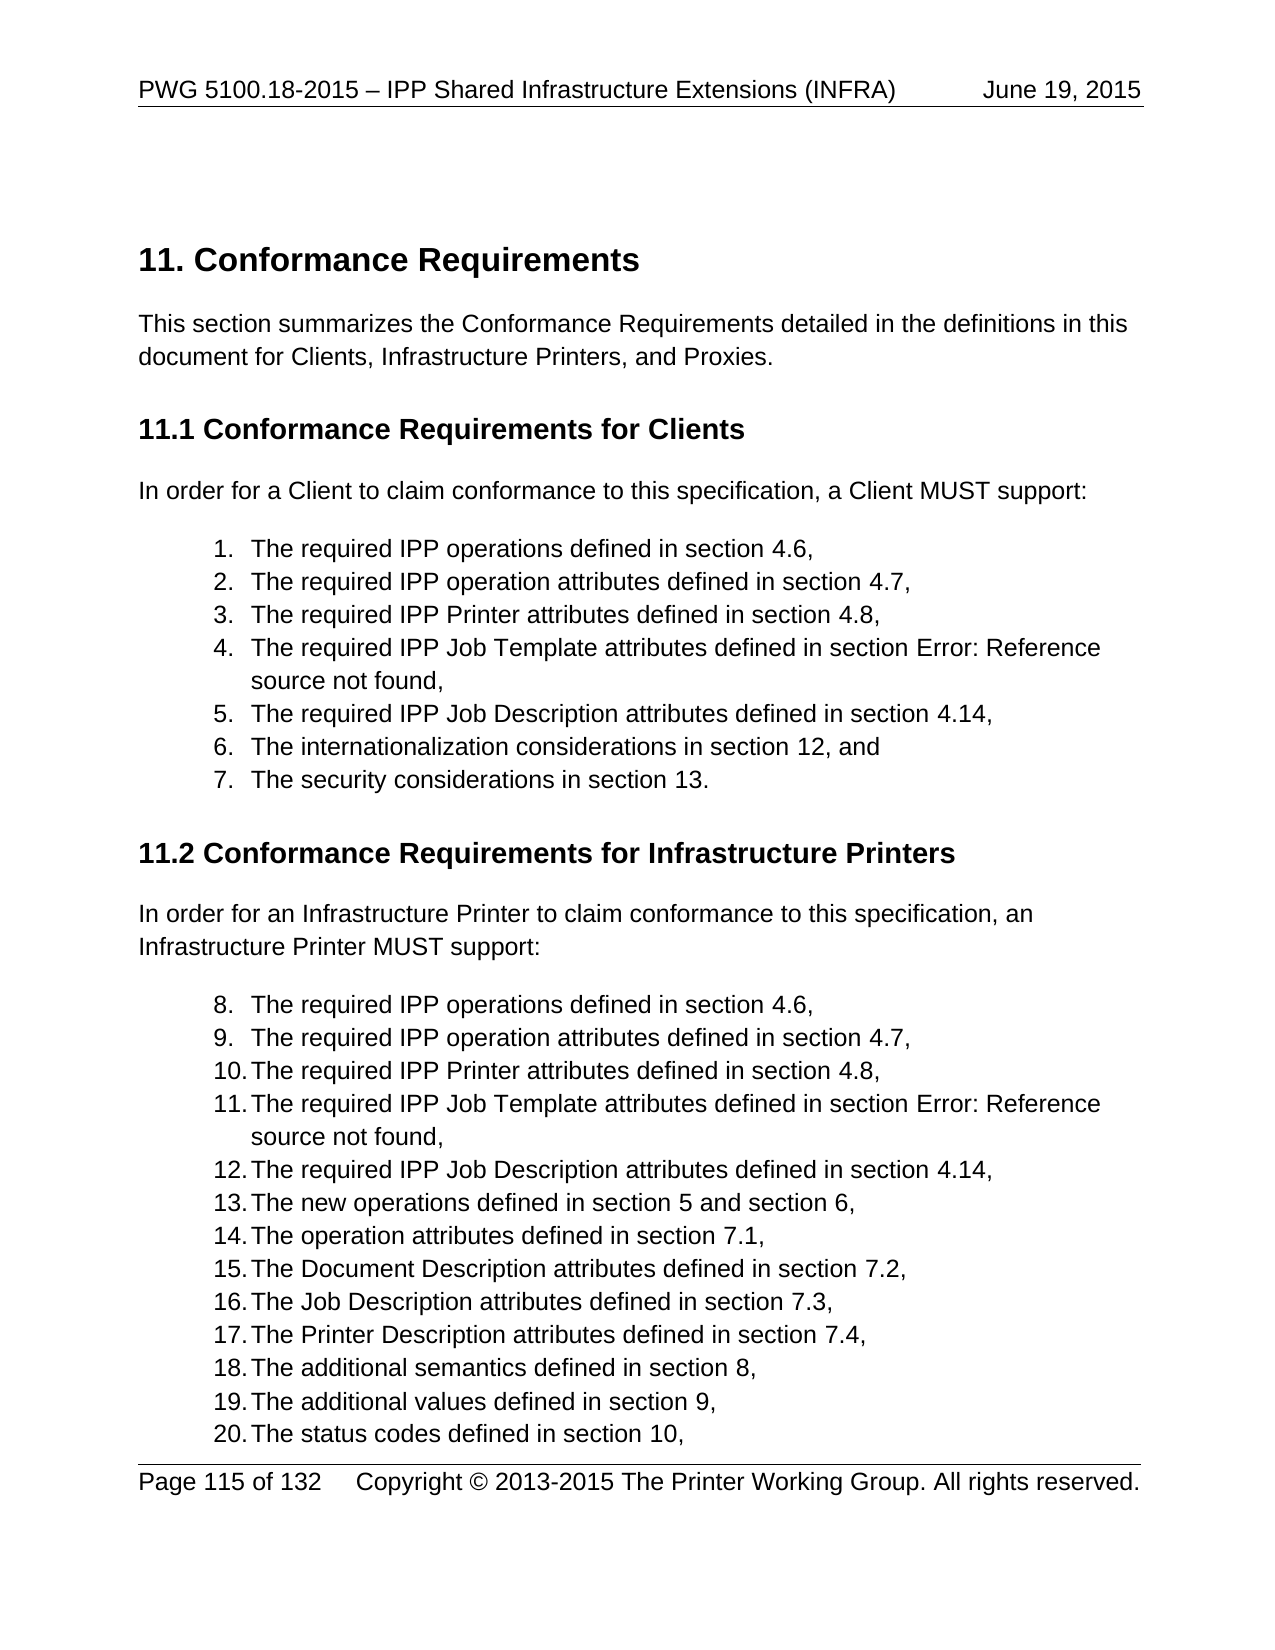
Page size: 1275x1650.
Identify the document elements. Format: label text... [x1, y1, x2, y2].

text This section summarizes the Conformance Requirements detailed in the definitions in this document for Clients, Infrastructure Printers, and Proxies. [138, 309, 1144, 371]
list The required IPP Job Template attributes defined in section 4.14, [213, 1089, 1144, 1151]
list The new operations defined in section 5 and section 6, [213, 1188, 1144, 1217]
list The Document Description attributes defined in section 7.2, [213, 1254, 1144, 1283]
text In order for a Client to claim conformance to this specification, a Client MUST support: [138, 476, 1144, 505]
text Conformance Requirements for Clients [138, 412, 1144, 446]
list The required IPP Printer attributes defined in section 4.8, [213, 1056, 1144, 1085]
list The security considerations in section 13. [213, 765, 1144, 794]
list The required IPP operation attributes defined in section 4.7, [213, 567, 1144, 596]
text Conformance Requirements for Infrastructure Printers [138, 836, 1144, 869]
list The required IPP operations defined in section 4.6, [213, 534, 1144, 563]
list The Job Description attributes defined in section 7.3, [213, 1287, 1144, 1316]
list The required IPP Job Description attributes defined in section 4.14, [213, 699, 1144, 728]
list The operation attributes defined in section 7.1, [213, 1221, 1144, 1250]
list The additional semantics defined in section 8, [213, 1353, 1144, 1382]
list The required IPP Job Template attributes defined in section 4.14, [213, 633, 1144, 695]
list The internationalization considerations in section 12, and [213, 732, 1144, 761]
list The status codes defined in section 10, [213, 1419, 1144, 1448]
text In order for an Infrastructure Printer to claim conformance to this specification, an Infrastructure Printer MUST support: [138, 899, 1144, 961]
text Conformance Requirements [138, 240, 1144, 278]
list The additional values defined in section 9, [213, 1386, 1144, 1415]
list The required IPP operation attributes defined in section 4.7, [213, 1023, 1144, 1052]
list The Printer Description attributes defined in section 7.4, [213, 1320, 1144, 1349]
list The required IPP Printer attributes defined in section 4.8, [213, 600, 1144, 629]
list The required IPP Job Description attributes defined in section 4.14, [213, 1155, 1144, 1184]
list The required IPP operations defined in section 4.6, [213, 990, 1144, 1019]
